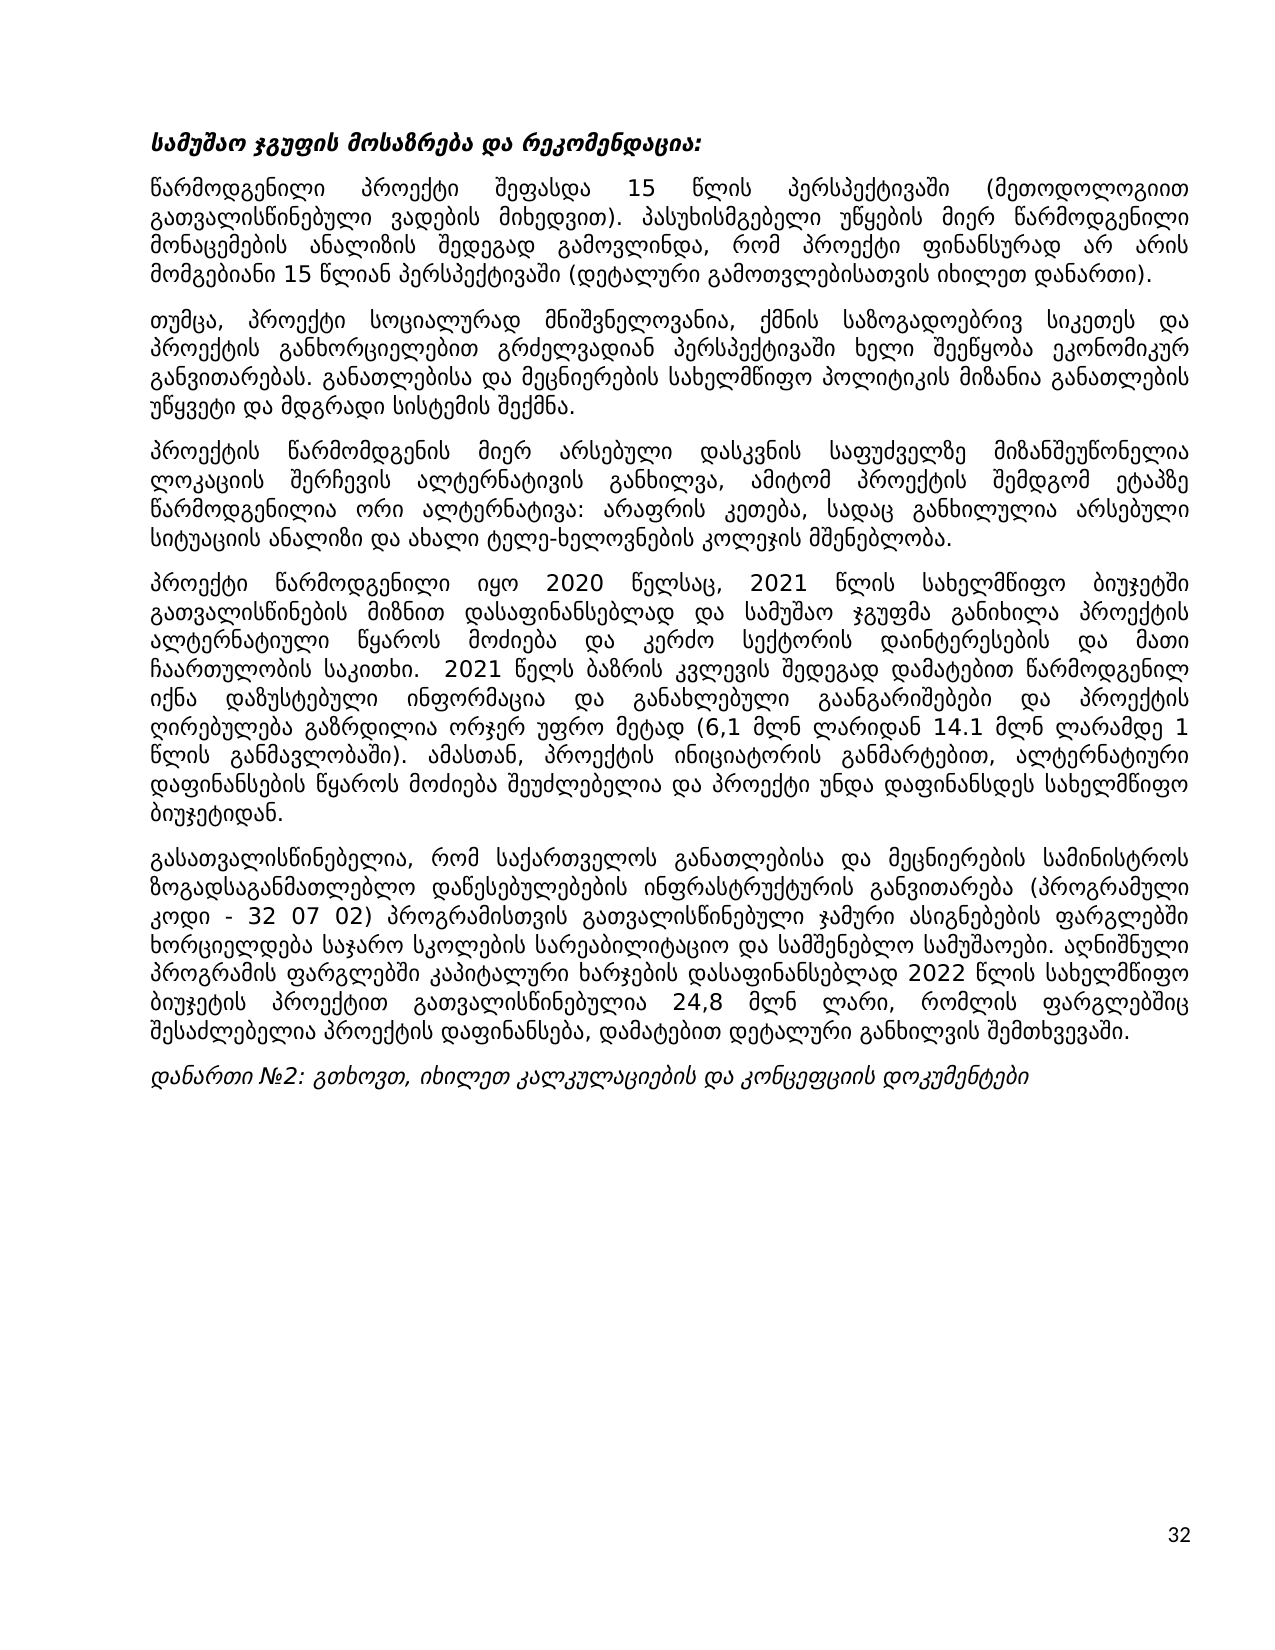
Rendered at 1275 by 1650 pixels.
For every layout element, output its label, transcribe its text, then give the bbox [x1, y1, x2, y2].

text დანართი №2: გთხოვთ, იხილეთ კალკულაციების და კონცეფციის დოკუმენტები [150, 1063, 1191, 1090]
text პროექტი წარმოდგენილი იყო 2020 წელსაც, 2021 წლის სახელმწიფო ბიუჯეტში გათვალისწინების მიზნით დასაფინანსებლად და სამუშაო ჯგუფმა განიხილა პროექტის ალტერნატიული წყაროს მოძიება და კერძო სექტორის დაინტერესების და მათი ჩაართულობის საკითხი. 2021 წელს ბაზრის კვლევის შედეგად დამატებით წარმოდგენილ იქნა დაზუსტებული ინფორმაცია და განახლებული გაანგარიშებები და პროექტის ღირებულება გაზრდილია ორჯერ უფრო მეტად (6,1 მლნ ლარიდან 14.1 მლნ ლარამდე 1 წლის განმავლობაში). ამასთან, პროექტის ინიციატორის განმარტებით, ალტერნატიური დაფინანსების წყაროს მოძიება შეუძლებელია და პროექტი უნდა დაფინანსდეს სახელმწიფო ბიუჯეტიდან. [150, 570, 1191, 827]
text სამუშაო ჯგუფის მოსაზრება და რეკომენდაცია: [150, 130, 1191, 156]
text გასათვალისწინებელია, რომ საქართველოს განათლებისა და მეცნიერების სამინისტროს ზოგადსაგანმათლებლო დაწესებულებების ინფრასტრუქტურის განვითარება (პროგრამული კოდი - 32 07 02) პროგრამისთვის გათვალისწინებული ჯამური ასიგნებების ფარგლებში ხორციელდება საჯარო სკოლების სარეაბილიტაციო და სამშენებლო სამუშაოები. აღნიშნული პროგრამის ფარგლებში კაპიტალური ხარჯების დასაფინანსებლად 2022 წლის სახელმწიფო ბიუჯეტის პროექტით გათვალისწინებულია 24,8 მლნ ლარი, რომლის ფარგლებშიც შესაძლებელია პროექტის დაფინანსება, დამატებით დეტალური განხილვის შემთხვევაში. [150, 846, 1191, 1045]
text პროექტის წარმომდგენის მიერ არსებული დასკვნის საფუძველზე მიზანშეუწონელია ლოკაციის შერჩევის ალტერნატივის განხილვა, ამიტომ პროექტის შემდგომ ეტაპზე წარმოდგენილია ორი ალტერნატივა: არაფრის კეთება, სადაც განხილულია არსებული სიტუაციის ანალიზი და ახალი ტელე-ხელოვნების კოლეჯის მშენებლობა. [150, 438, 1191, 551]
text წარმოდგენილი პროექტი შეფასდა 15 წლის პერსპექტივაში (მეთოდოლოგიით გათვალისწინებული ვადების მიხედვით). პასუხისმგებელი უწყების მიერ წარმოდგენილი მონაცემების ანალიზის შედეგად გამოვლინდა, რომ პროექტი ფინანსურად არ არის მომგებიანი 15 წლიან პერსპექტივაში (დეტალური გამოთვლებისათვის იხილეთ დანართი). [150, 175, 1191, 288]
text თუმცა, პროექტი სოციალურად მნიშვნელოვანია, ქმნის საზოგადოებრივ სიკეთეს და პროექტის განხორციელებით გრძელვადიან პერსპექტივაში ხელი შეეწყობა ეკონომიკურ განვითარებას. განათლებისა და მეცნიერების სახელმწიფო პოლიტიკის მიზანია განათლების უწყვეტი და მდგრადი სისტემის შექმნა. [150, 307, 1191, 420]
